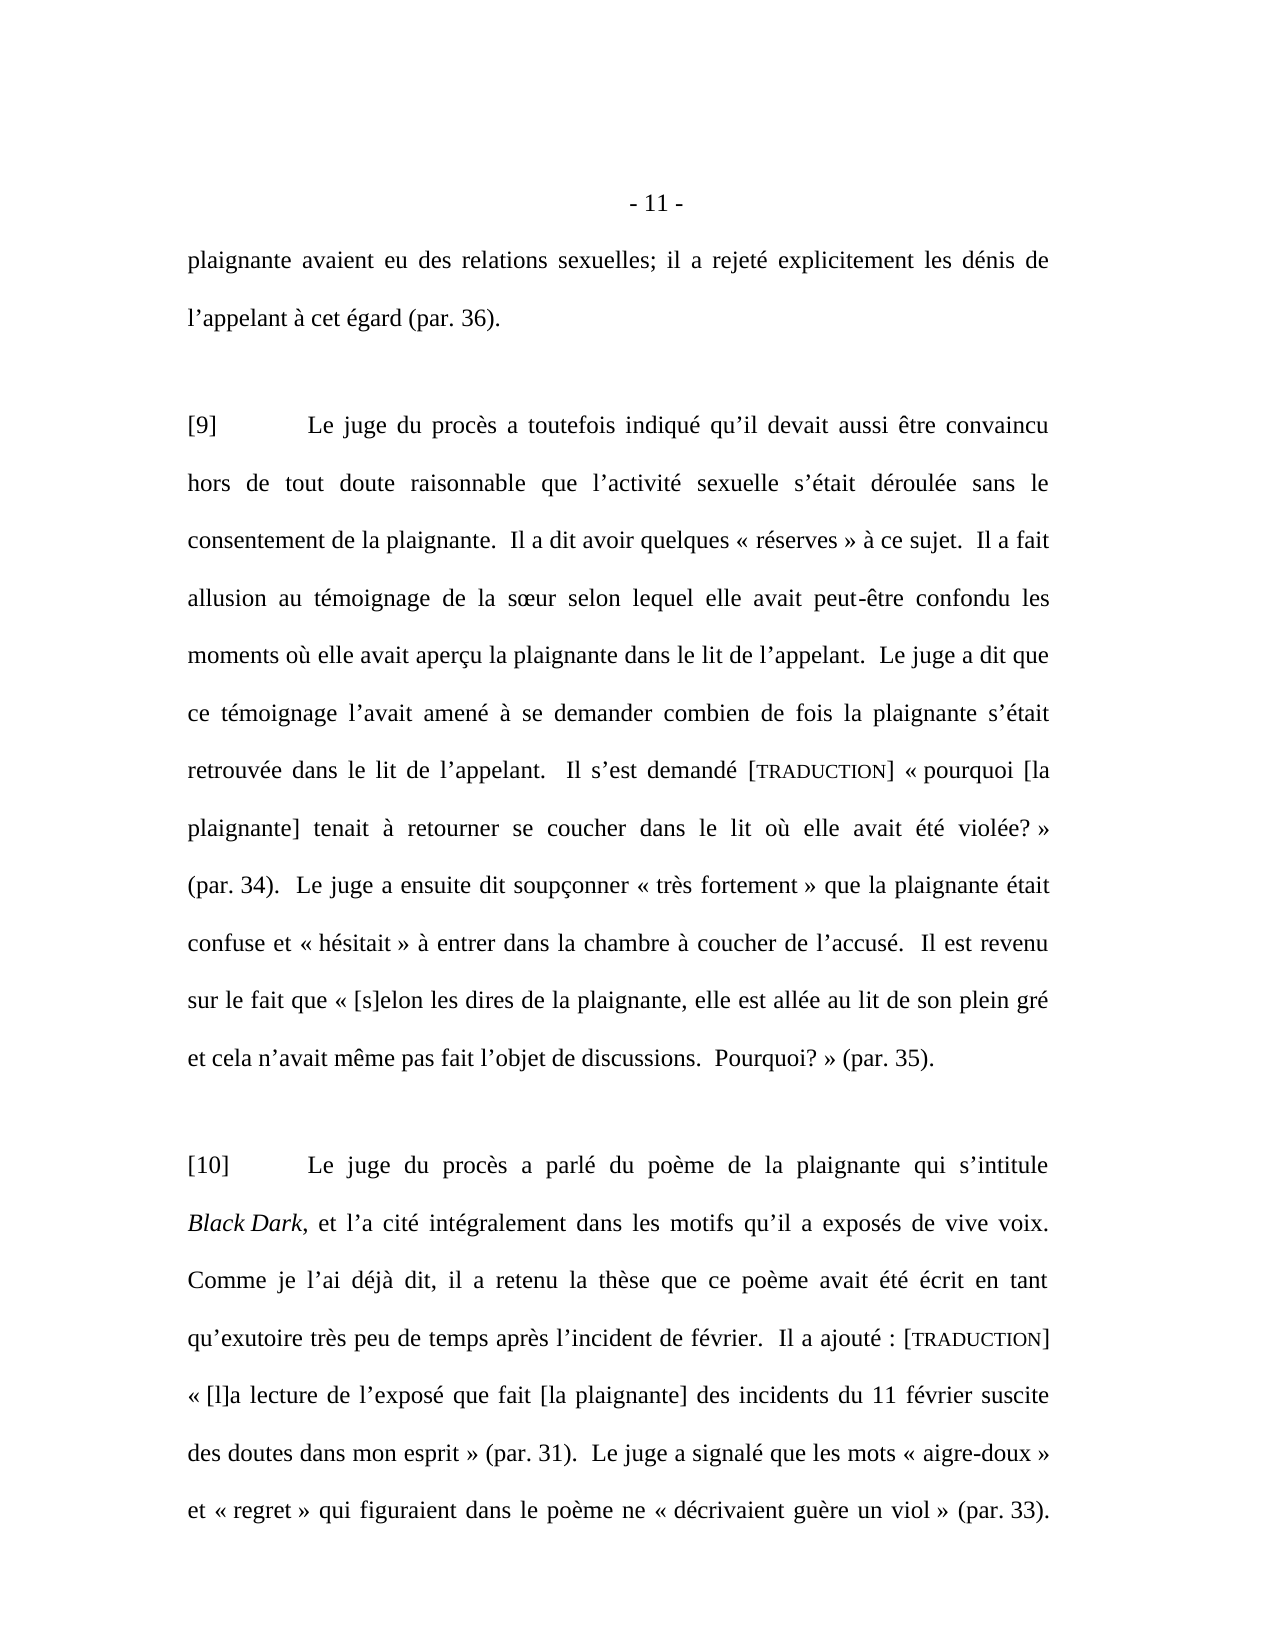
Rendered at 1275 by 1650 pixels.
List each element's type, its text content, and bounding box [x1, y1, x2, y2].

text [187, 1150, 1050, 1524]
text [187, 245, 1050, 331]
text Le juge du procès a toutefois indiqué qu’il devait aussi être convaincu hors de tout doute raisonnable que l’activité sexuelle s’était déroulée sans le consentement de la plaignante. Il a dit avoir quelques « réserves » à ce sujet. Il a fait allusion au témoignage de la sœur selon lequel elle avait peut-être confondu les moments où elle avait aperçu la plaignante dans le lit de l’appelant. Le juge a dit que ce témoignage l’avait amené à se demander combien de fois la plaignante s’était retrouvée dans le lit de l’appelant. Il s’est demandé [traduction] « pourquoi [la plaignante] tenait à retourner se coucher dans le lit où elle avait été violée? » (par. 34). Le juge a ensuite dit soupçonner « très fortement » que la plaignante était confuse et « hésitait » à entrer dans la chambre à coucher de l’accusé. Il est revenu sur le fait que « [s]elon les dires de la plaignante, elle est allée au lit de son plein gré et cela n’avait même pas fait l’objet de discussions. Pourquoi? » (par. 35). [187, 410, 1050, 1071]
